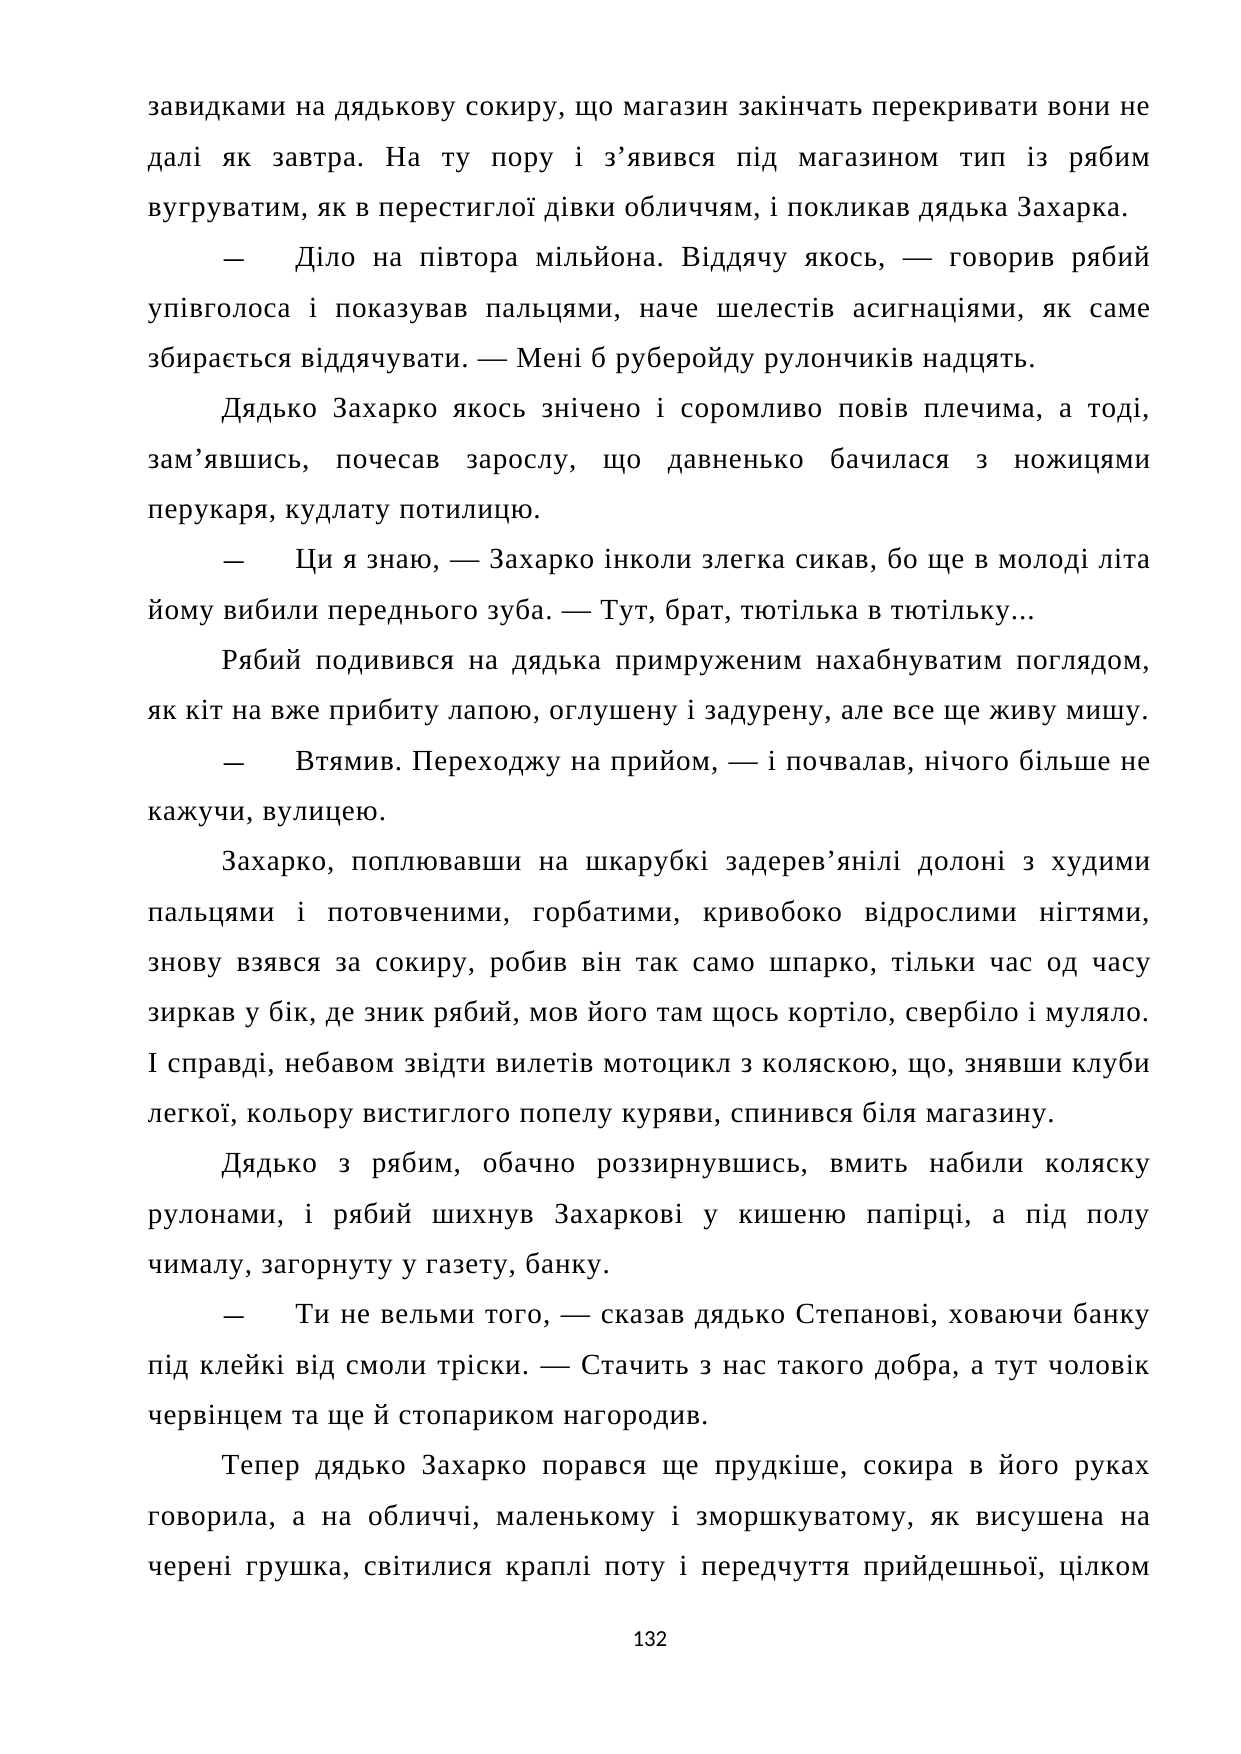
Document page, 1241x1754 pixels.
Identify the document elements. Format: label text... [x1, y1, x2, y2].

text Дядько з рябим, обачно роззирнувшись, вмить набили коляску рулонами, і рябий шихнув Захаркові у кишеню папірці, а під полу чималу, загорнуту у газету, банку. [148, 1145, 1152, 1279]
list Ти не вельми того, — сказав дядько Степанові, ховаючи банку під клейкі від смоли тріски. — Стачить з нас такого добра, а тут чоловік червінцем та ще й стопариком нагородив. [148, 1296, 1152, 1431]
text Рябий подивився на дядька примруженим нахабнуватим поглядом, як кіт на вже прибиту лапою, оглушену і задурену, але все ще живу мишу. [148, 642, 1152, 726]
list Діло на півтора мільйона. Віддячу якось, — говорив рябий упівголоса і показував пальцями, наче шелестів асигнаціями, як саме збирається віддячувати. — Мені б руберойду рулончиків надцять. [148, 239, 1152, 374]
list Ци я знаю, — Захарко інколи злегка сикав, бо ще в молоді літа йому вибили переднього зуба. — Тут, брат, тютілька в тютільку... [148, 541, 1152, 625]
text Дядько Захарко якось знічено і соромливо повів плечима, а тоді, зам’явшись, почесав зарослу, що давненько бачилася з ножицями перукаря, кудлату потилицю. [148, 391, 1152, 525]
text Захарко, поплювавши на шкарубкі задерев’янілі долоні з худими пальцями і потовченими, горбатими, кривобоко відрослими нігтями, знову взявся за сокиру, робив він так само шпарко, тільки час од часу зиркав у бік, де зник рябий, мов його там щось кортіло, свербіло і муляло. І справді, небавом звідти вилетів мотоцикл з коляскою, що, знявши клуби легкої, кольору вистиглого попелу куряви, спинився біля магазину. [148, 843, 1152, 1129]
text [148, 1447, 1152, 1582]
list Втямив. Переходжу на прийом, — і почвалав, нічого більше не кажучи, вулицею. [148, 743, 1152, 827]
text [148, 88, 1152, 223]
